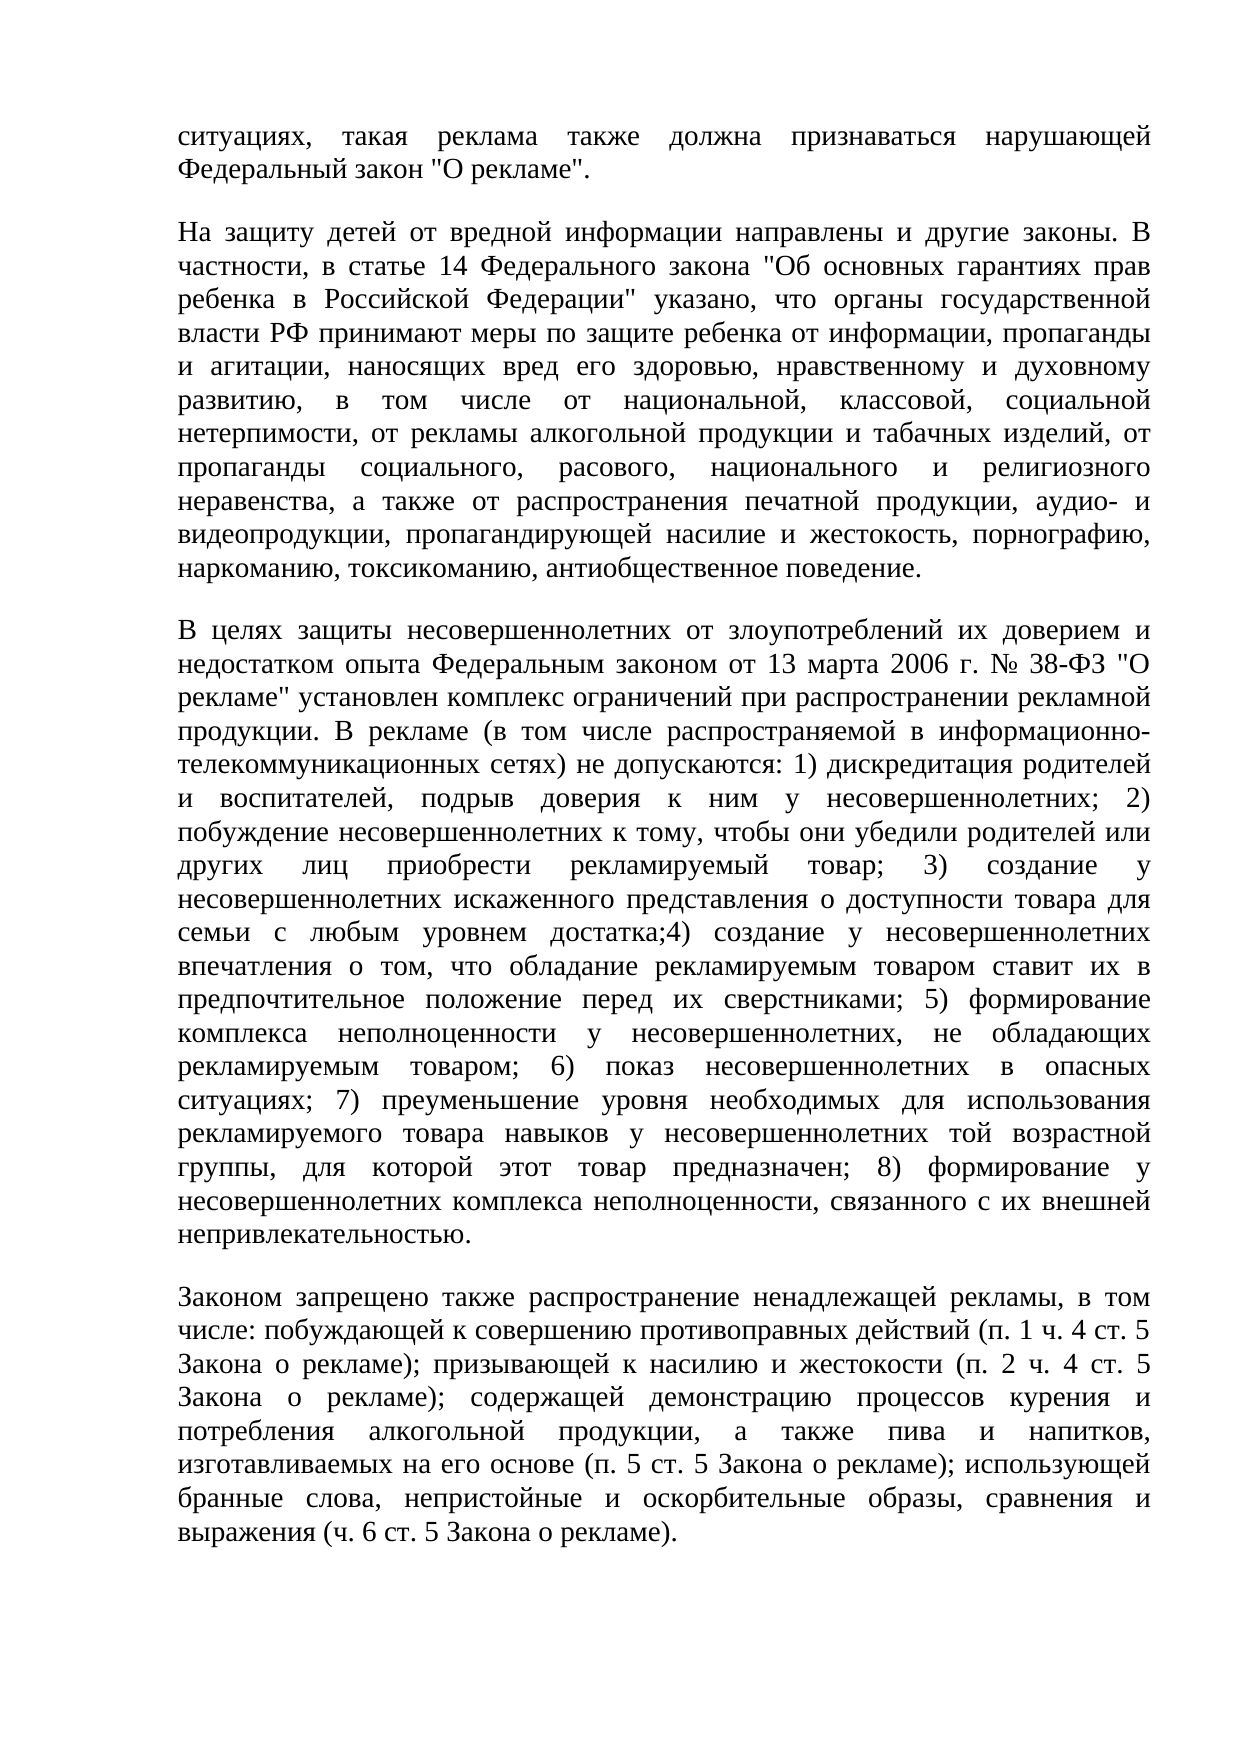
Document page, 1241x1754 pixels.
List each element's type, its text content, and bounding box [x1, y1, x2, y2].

text На защиту детей от вредной информации направлены и другие законы. В частности, в статье 14 Федерального закона "Об основных гарантиях прав ребенка в Российской Федерации" указано, что органы государственной власти РФ принимают меры по защите ребенка от информации, пропаганды и агитации, наносящих вред его здоровью, нравственному и духовному развитию, в том числе от национальной, классовой, социальной нетерпимости, от рекламы алкогольной продукции и табачных изделий, от пропаганды социального, расового, национального и религиозного неравенства, а также от распространения печатной продукции, аудио- и видеопродукции, пропагандирующей насилие и жестокость, порнографию, наркоманию, токсикоманию, антиобщественное поведение. [177, 214, 1152, 583]
text В целях защиты несовершеннолетних от злоупотреблений их доверием и недостатком опыта Федеральным законом от 13 марта 2006 г. № 38-ФЗ "О рекламе" установлен комплекс ограничений при распространении рекламной продукции. В рекламе (в том числе распространяемой в информационно-телекоммуникационных сетях) не допускаются: 1) дискредитация родителей и воспитателей, подрыв доверия к ним у несовершеннолетних; 2) побуждение несовершеннолетних к тому, чтобы они убедили родителей или других лиц приобрести рекламируемый товар; 3) создание у несовершеннолетних искаженного представления о доступности товара для семьи с любым уровнем достатка;4) создание у несовершеннолетних впечатления о том, что обладание рекламируемым товаром ставит их в предпочтительное положение перед их сверстниками; 5) формирование комплекса неполноценности у несовершеннолетних, не обладающих рекламируемым товаром; 6) показ несовершеннолетних в опасных ситуациях; 7) преуменьшение уровня необходимых для использования рекламируемого товара навыков у несовершеннолетних той возрастной группы, для которой этот товар предназначен; 8) формирование у несовершеннолетних комплекса неполноценности, связанного с их внешней непривлекательностью. [177, 612, 1152, 1250]
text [177, 118, 1152, 185]
text Законом запрещено также распространение ненадлежащей рекламы, в том числе: побуждающей к совершению противоправных действий (п. 1 ч. 4 ст. 5 Закона о рекламе); призывающей к насилию и жестокости (п. 2 ч. 4 ст. 5 Закона о рекламе); содержащей демонстрацию процессов курения и потребления алкогольной продукции, а также пива и напитков, изготавливаемых на его основе (п. 5 ст. 5 Закона о рекламе); использующей бранные слова, непристойные и оскорбительные образы, сравнения и выражения (ч. 6 ст. 5 Закона о рекламе). [177, 1279, 1152, 1547]
